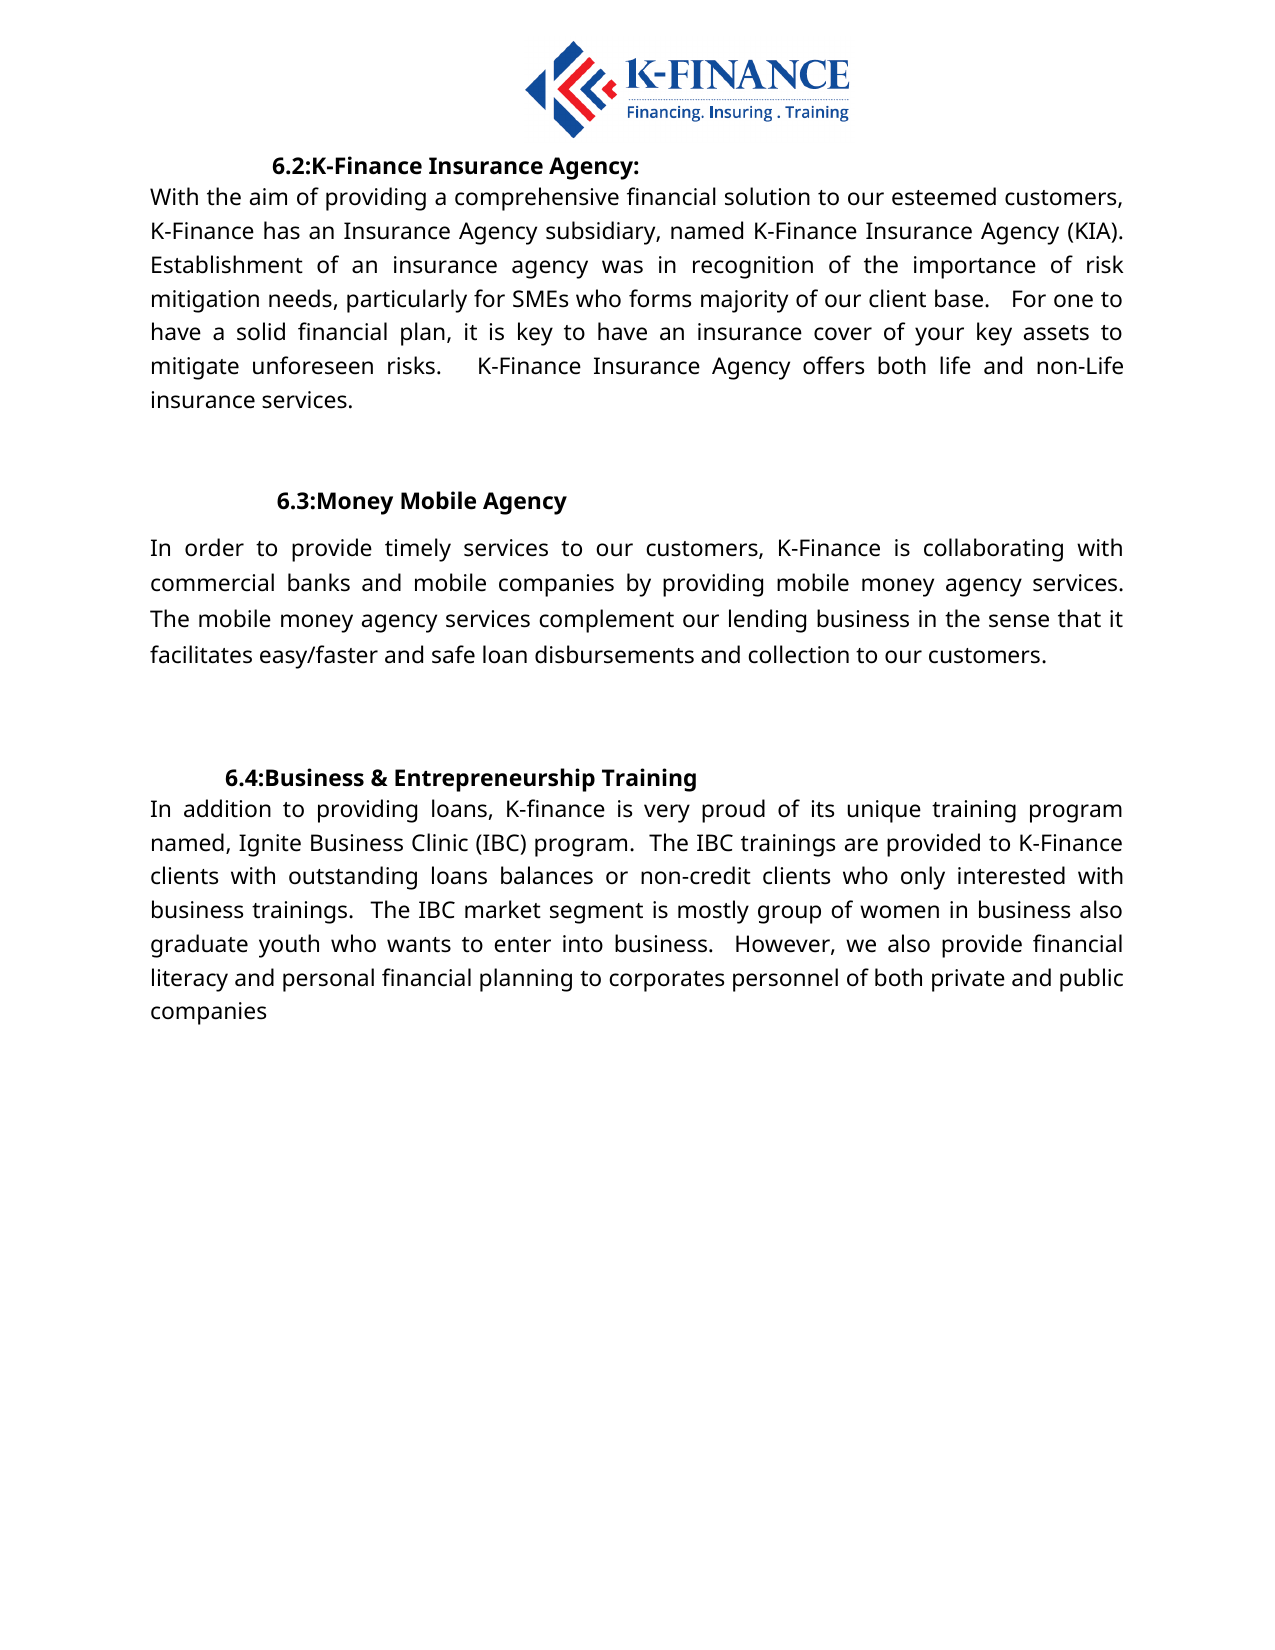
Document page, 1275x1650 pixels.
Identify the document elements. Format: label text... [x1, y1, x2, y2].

list 6.4:Business & Entrepreneurship Training [225, 762, 1125, 793]
picture [523, 36, 856, 143]
list 6.2:K-Finance Insurance Agency: [272, 150, 1125, 181]
list 6.3:Money Mobile Agency [277, 484, 1125, 516]
text In addition to providing loans, K-finance is very proud of its unique training program named, Ignite Business Clinic (IBC) program. The IBC trainings are provided to K-Finance clients with outstanding loans balances or non-credit clients who only interested with business trainings. The IBC market segment is mostly group of women in business also graduate youth who wants to enter into business. However, we also provide financial literacy and personal financial planning to corporates personnel of both private and public companies [150, 793, 1125, 1027]
text In order to provide timely services to our customers, K-Finance is collaborating with commercial banks and mobile companies by providing mobile money agency services. The mobile money agency services complement our lending business in the sense that it facilitates easy/faster and safe loan disbursements and collection to our customers. [150, 531, 1125, 671]
text With the aim of providing a comprehensive financial solution to our esteemed customers, K-Finance has an Insurance Agency subsidiary, named K-Finance Insurance Agency (KIA). Establishment of an insurance agency was in recognition of the importance of risk mitigation needs, particularly for SMEs who forms majority of our client base. For one to have a solid financial plan, it is key to have an insurance cover of your key assets to mitigate unforeseen risks. K-Finance Insurance Agency offers both life and non-Life insurance services. [150, 181, 1125, 415]
